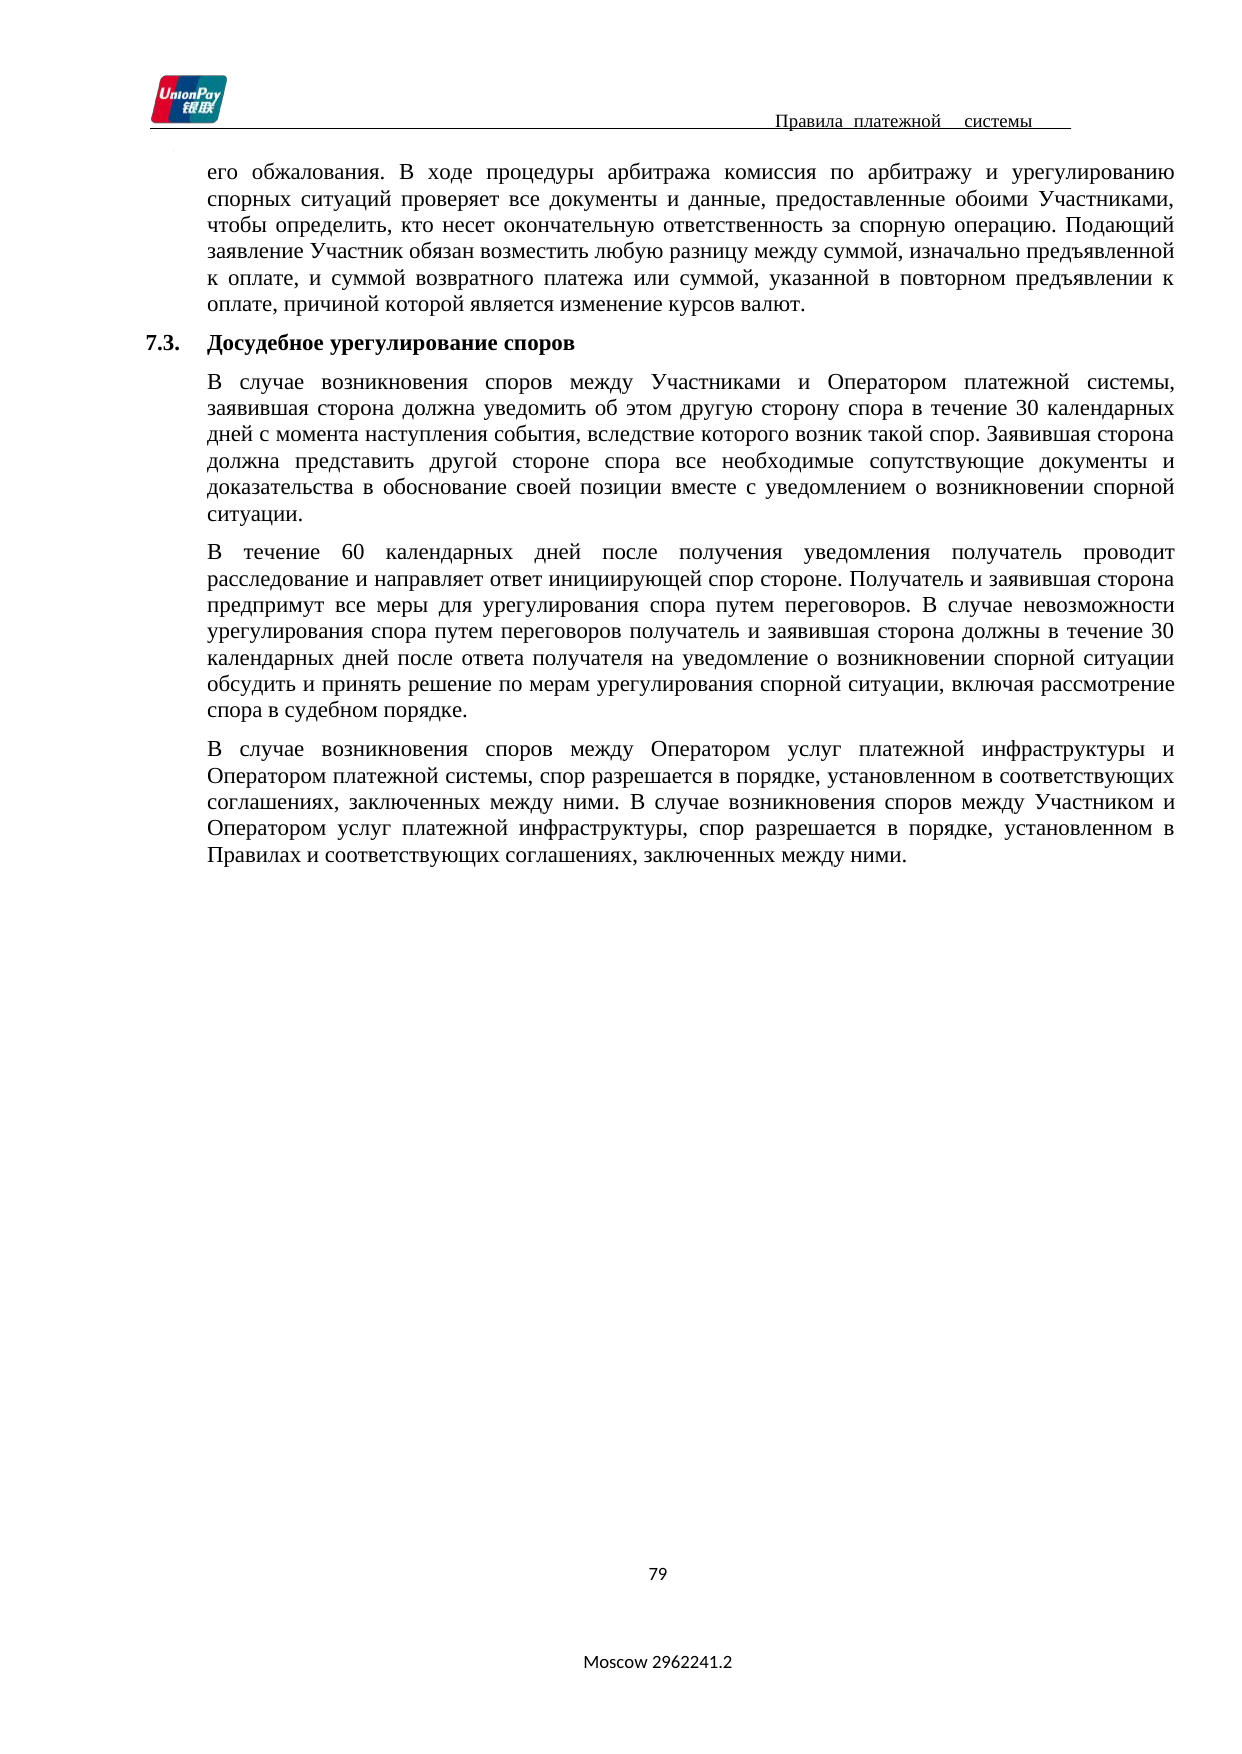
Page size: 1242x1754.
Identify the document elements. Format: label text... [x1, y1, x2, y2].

text В случае возникновения споров между Участниками и Оператором платежной системы, заявившая сторона должна уведомить об этом другую сторону спора в течение 30 календарных дней с момента наступления события, вследствие которого возник такой спор. Заявившая сторона должна представить другой стороне спора все необходимые сопутствующие документы и доказательства в обоснование своей позиции вместе с уведомлением о возникновении спорной ситуации. [207, 368, 1176, 526]
text В течение 60 календарных дней после получения уведомления получатель проводит расследование и направляет ответ инициирующей спор стороне. Получатель и заявившая сторона предпримут все меры для урегулирования спора путем переговоров. В случае невозможности урегулирования спора путем переговоров получатель и заявившая сторона должны в течение 30 календарных дней после ответа получателя на уведомление о возникновении спорной ситуации обсудить и принять решение по мерам урегулирования спорной ситуации, включая рассмотрение спора в судебном порядке. [207, 538, 1176, 723]
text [207, 158, 1176, 316]
subtitle 7.3. Досудебное урегулирование споров [145, 329, 1178, 355]
text В случае возникновения споров между Оператором услуг платежной инфраструктуры и Оператором платежной системы, спор разрешается в порядке, установленном в соответствующих соглашениях, заключенных между ними. В случае возникновения споров между Участником и Оператором услуг платежной инфраструктуры, спор разрешается в порядке, установленном в Правилах и соответствующих соглашениях, заключенных между ними. [207, 735, 1176, 867]
picture [150, 75, 229, 127]
